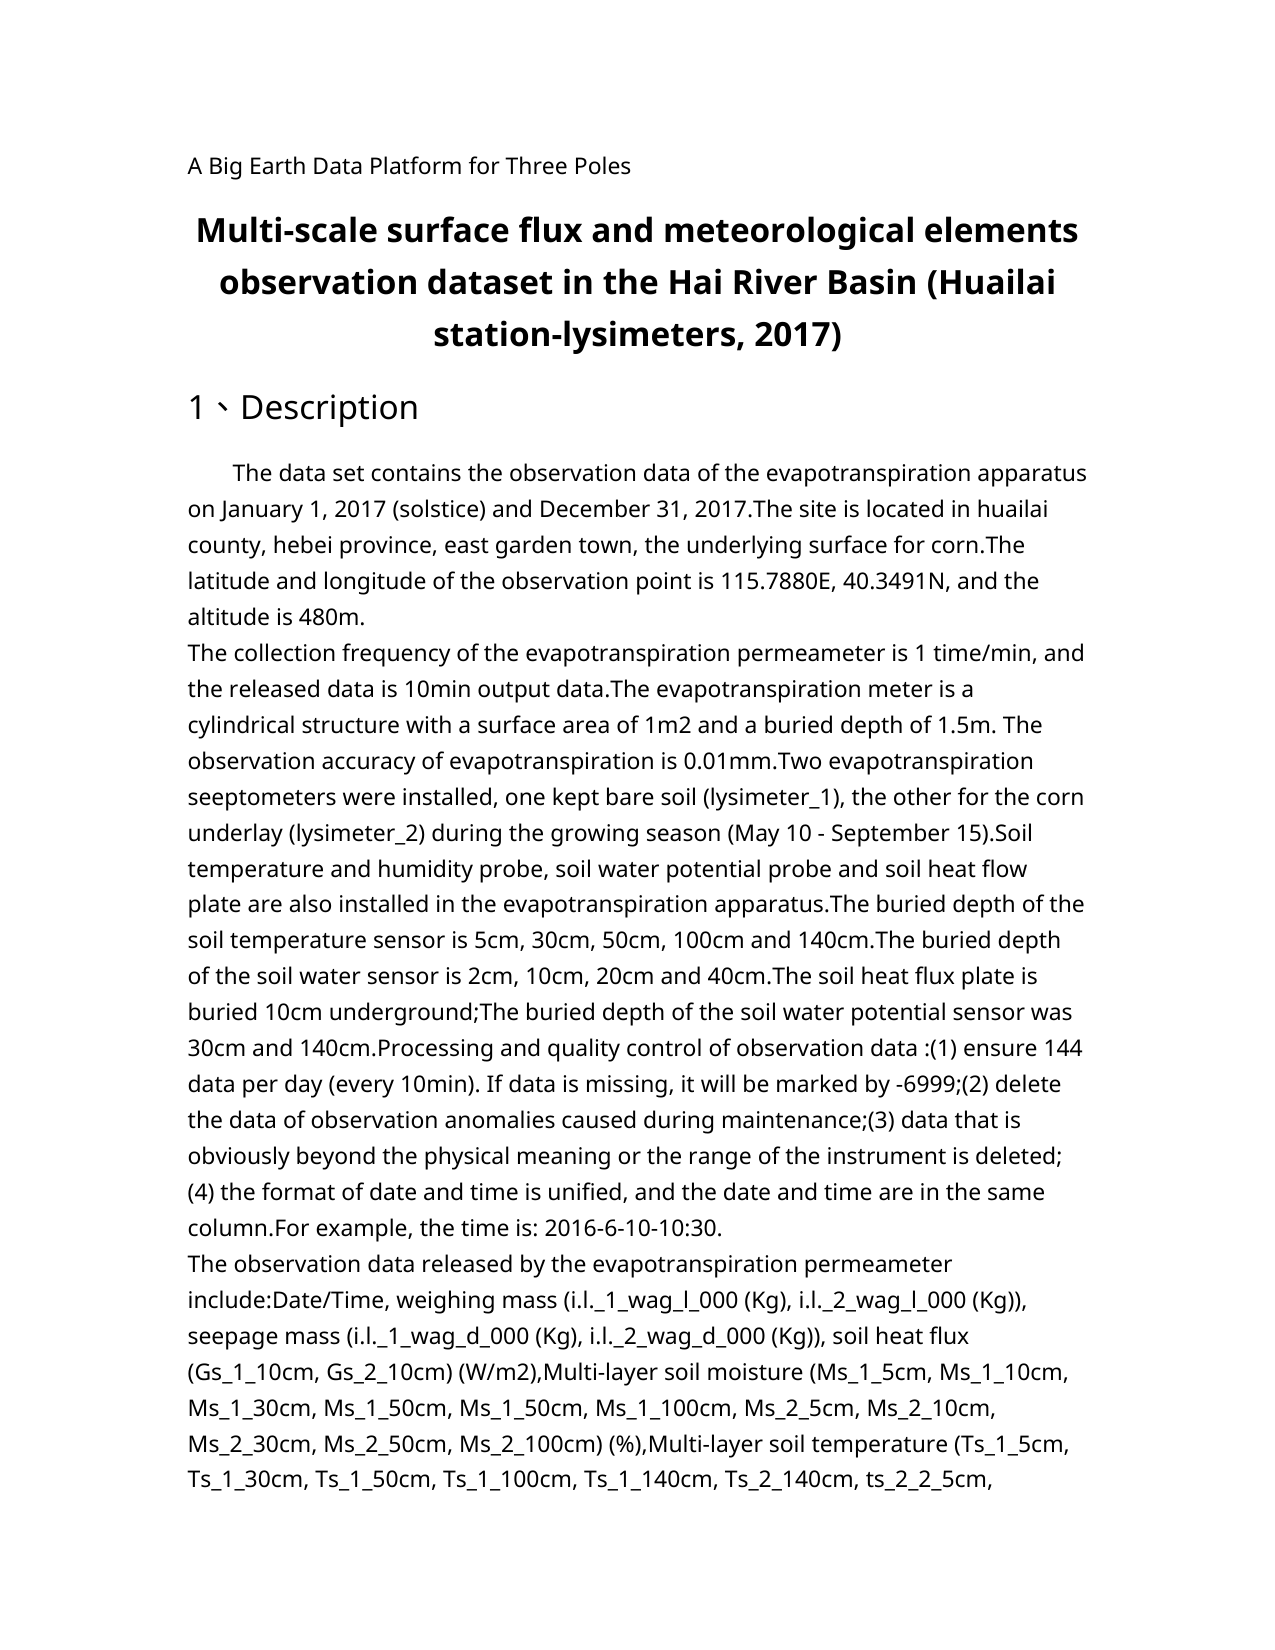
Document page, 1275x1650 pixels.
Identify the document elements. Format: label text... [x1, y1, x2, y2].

text A Big Earth Data Platform for Three Poles [187, 150, 1087, 181]
text Multi-scale surface flux and meteorological elements observation dataset in the Hai River Basin (Huailai station-lysimeters, 2017) [187, 207, 1087, 357]
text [187, 457, 1087, 1495]
text 1、Description [187, 384, 1087, 429]
